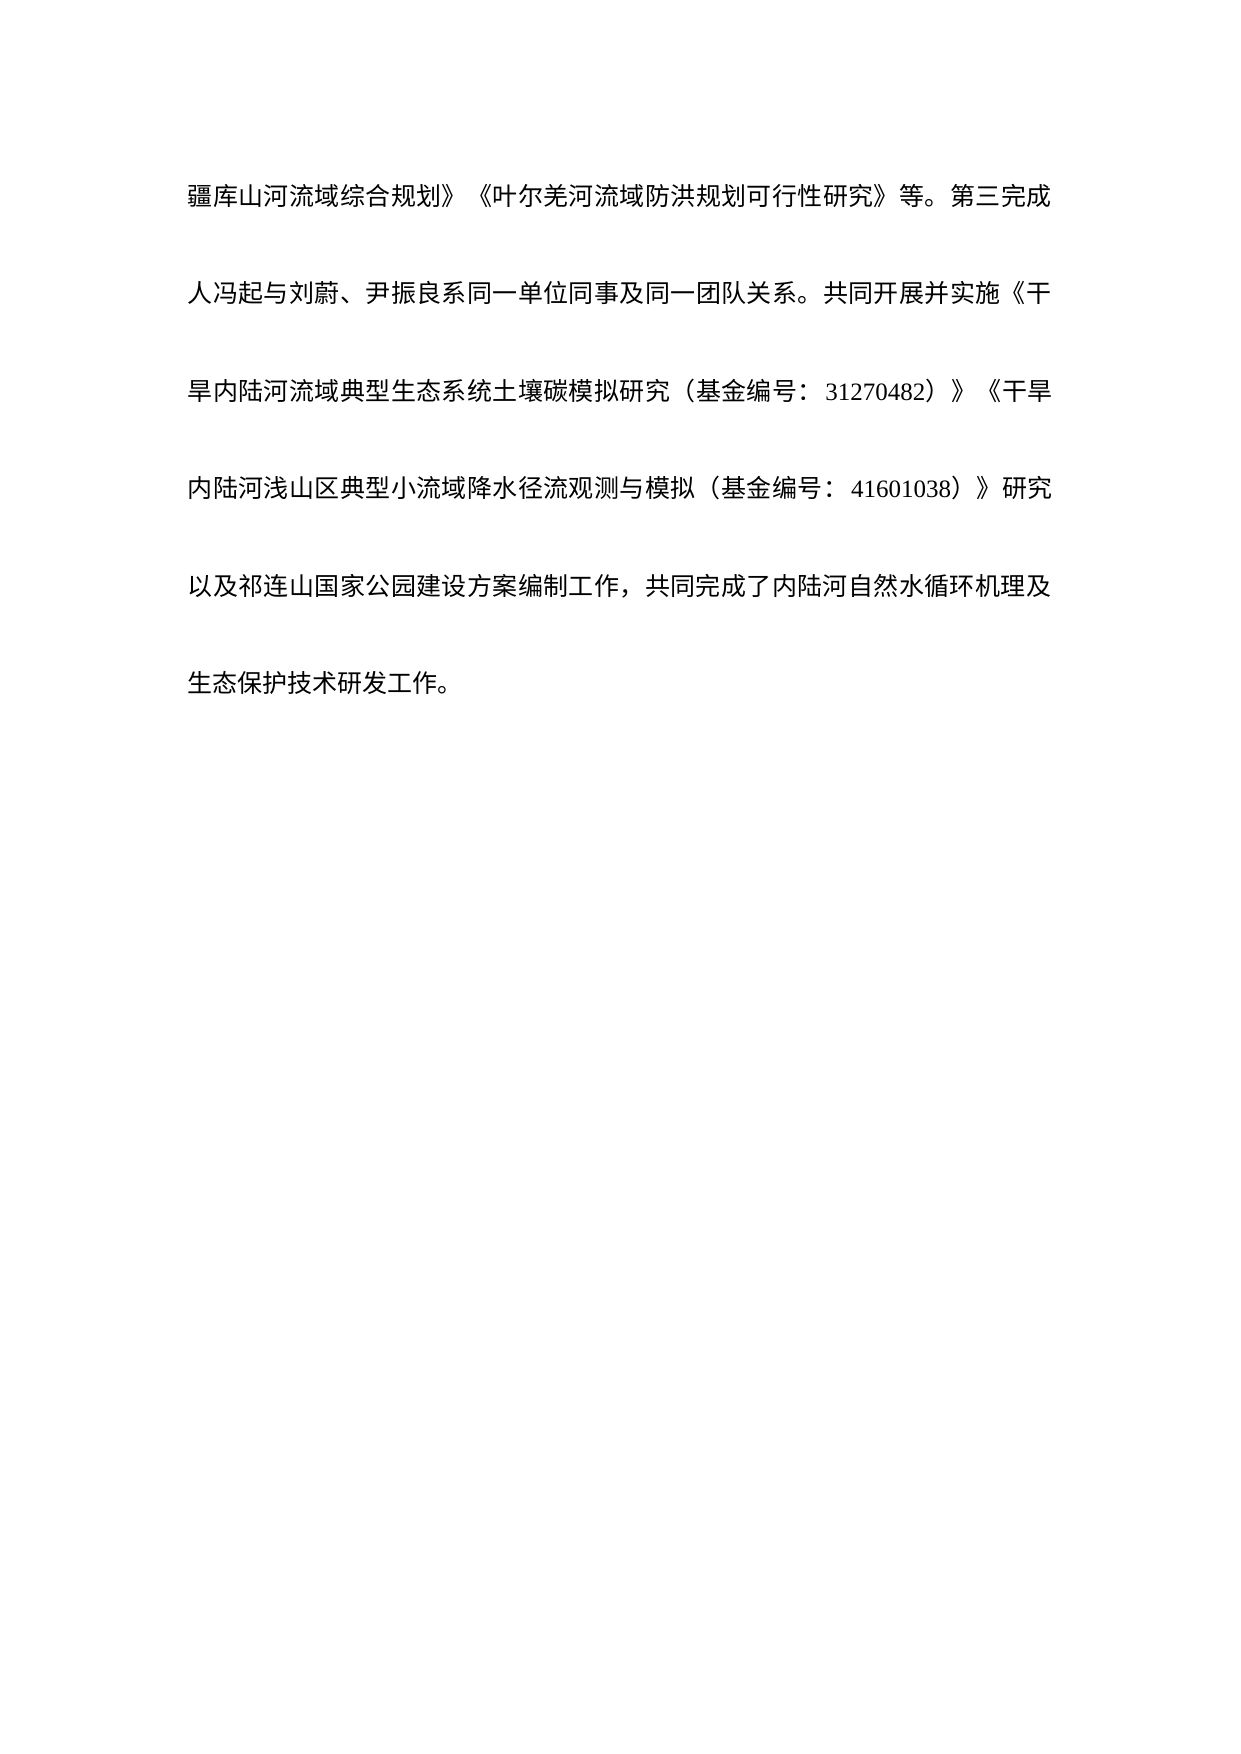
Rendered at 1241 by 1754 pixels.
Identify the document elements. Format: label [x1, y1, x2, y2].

text [187, 162, 1053, 714]
